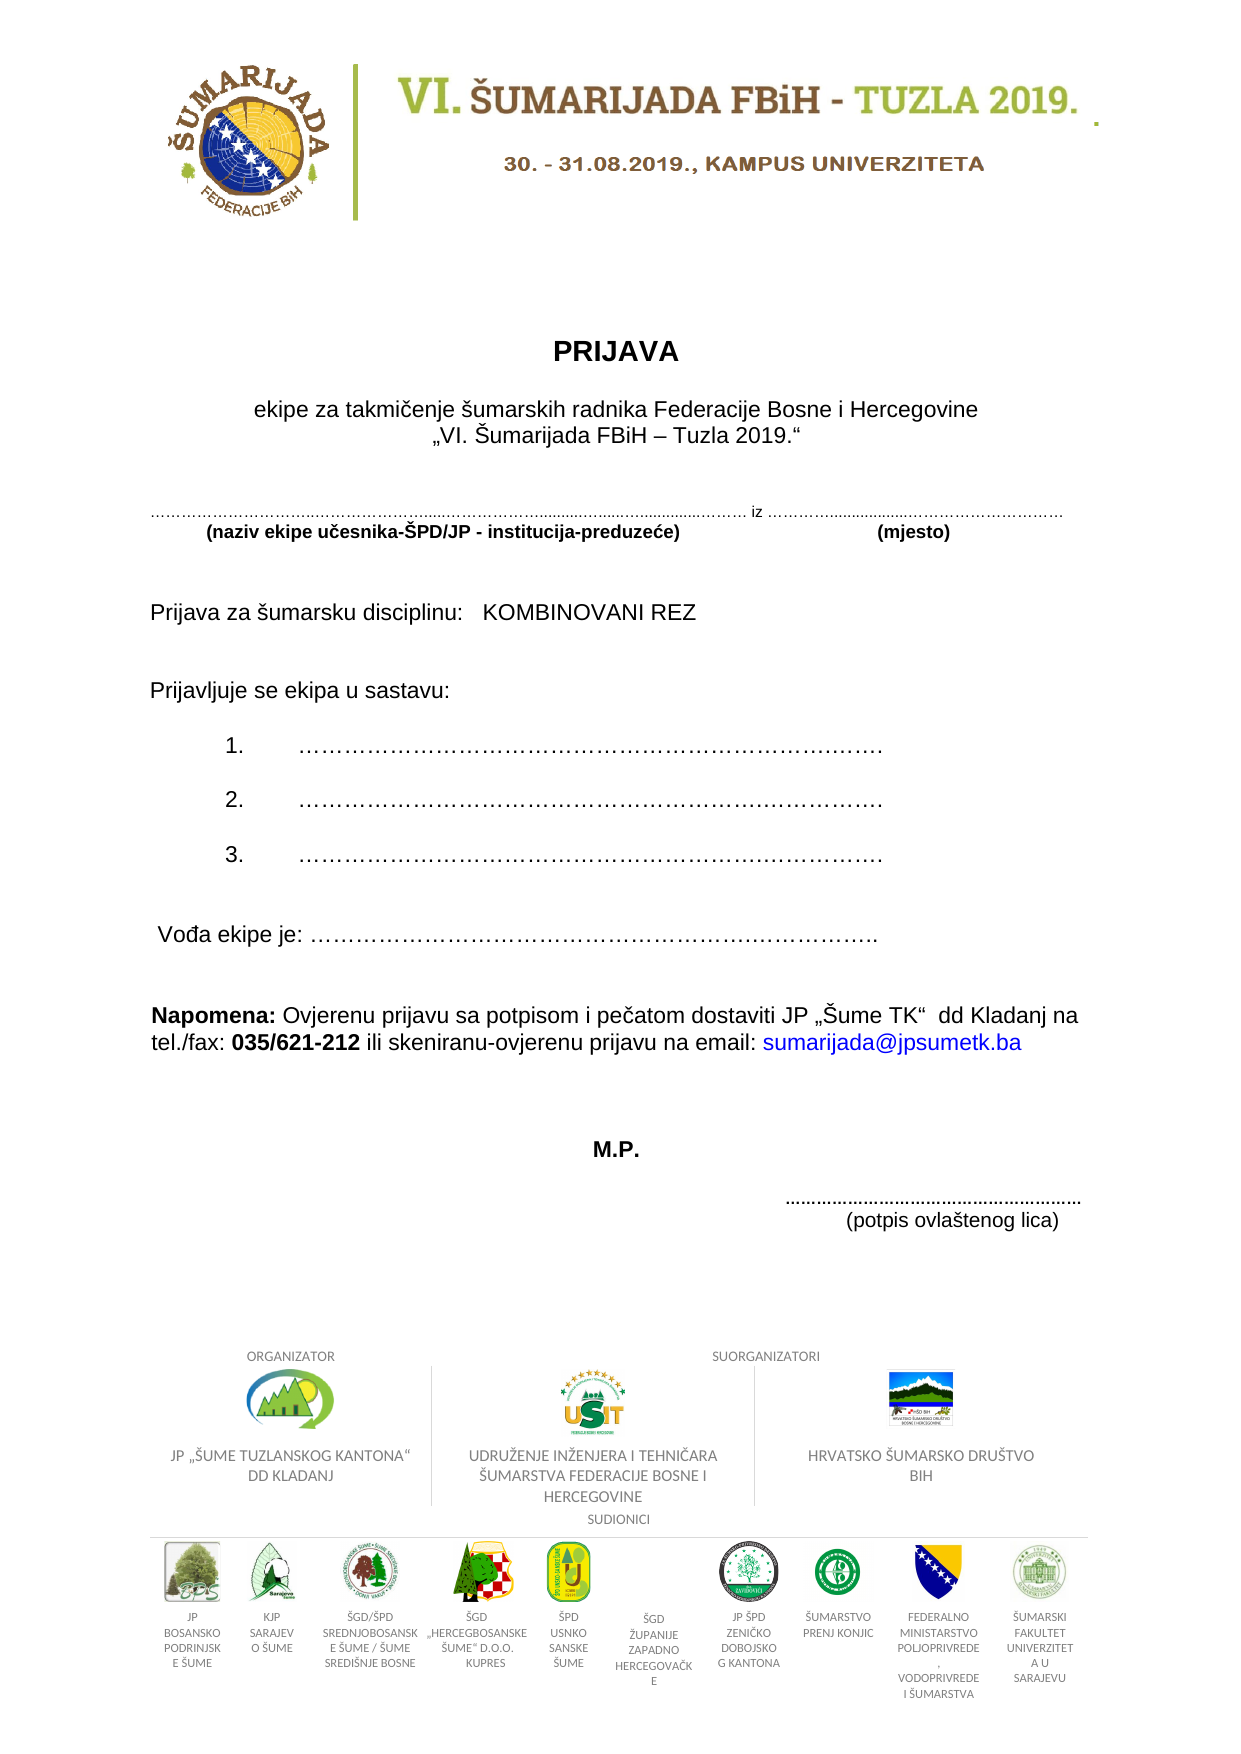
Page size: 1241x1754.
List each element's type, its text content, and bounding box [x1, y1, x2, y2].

picture [546, 1541, 591, 1602]
picture [340, 1541, 400, 1602]
text Vođa ekipe je: ………………………………………………….…………….. [151, 921, 1087, 948]
text ekipe za takmičenje šumarskih radnika Federacije Bosne i Hercegovine [150, 396, 1082, 422]
text (naziv ekipe učesnika-ŠPD/JP - institucija-preduzeće) (mjesto) [149, 521, 1074, 542]
text PRIJAVA [150, 334, 1082, 368]
picture [246, 1541, 297, 1602]
picture [246, 1369, 335, 1429]
picture [1010, 1541, 1070, 1602]
list …………………………………………………….……………. [225, 786, 1087, 813]
text ………………………………………………… [150, 1190, 1081, 1208]
picture [912, 1541, 965, 1602]
picture [803, 1541, 874, 1602]
picture [453, 1541, 514, 1602]
text Prijavljuje se ekipa u sastavu: [149, 677, 1087, 704]
text „VI. Šumarijada FBiH – Tuzla 2019.“ [150, 422, 1082, 448]
picture [719, 1541, 779, 1602]
text (potpis ovlaštenog lica) [150, 1208, 1087, 1232]
picture [886, 1369, 956, 1429]
text …………………………..………………….....………………..........…......…..............……… iz …………..................………………………… [149, 503, 1074, 521]
list …………………………………………………………….……. [225, 732, 1087, 758]
picture [561, 1369, 625, 1437]
list …………………………………………………….……………. [225, 841, 1087, 867]
text Prijava za šumarsku disciplinu: KOMBINOVANI REZ [150, 598, 1087, 625]
picture [164, 1541, 221, 1602]
text Napomena: Ovjerenu prijavu sa potpisom i pečatom dostaviti JP „Šume TK“ dd Kladanj na tel./fax: 035/621-212 ili skeniranu-ovjerenu prijavu na email: sumarijada@jpsumetk.ba [151, 1002, 1087, 1055]
picture [164, 59, 1104, 223]
text M.P. [150, 1136, 1082, 1162]
